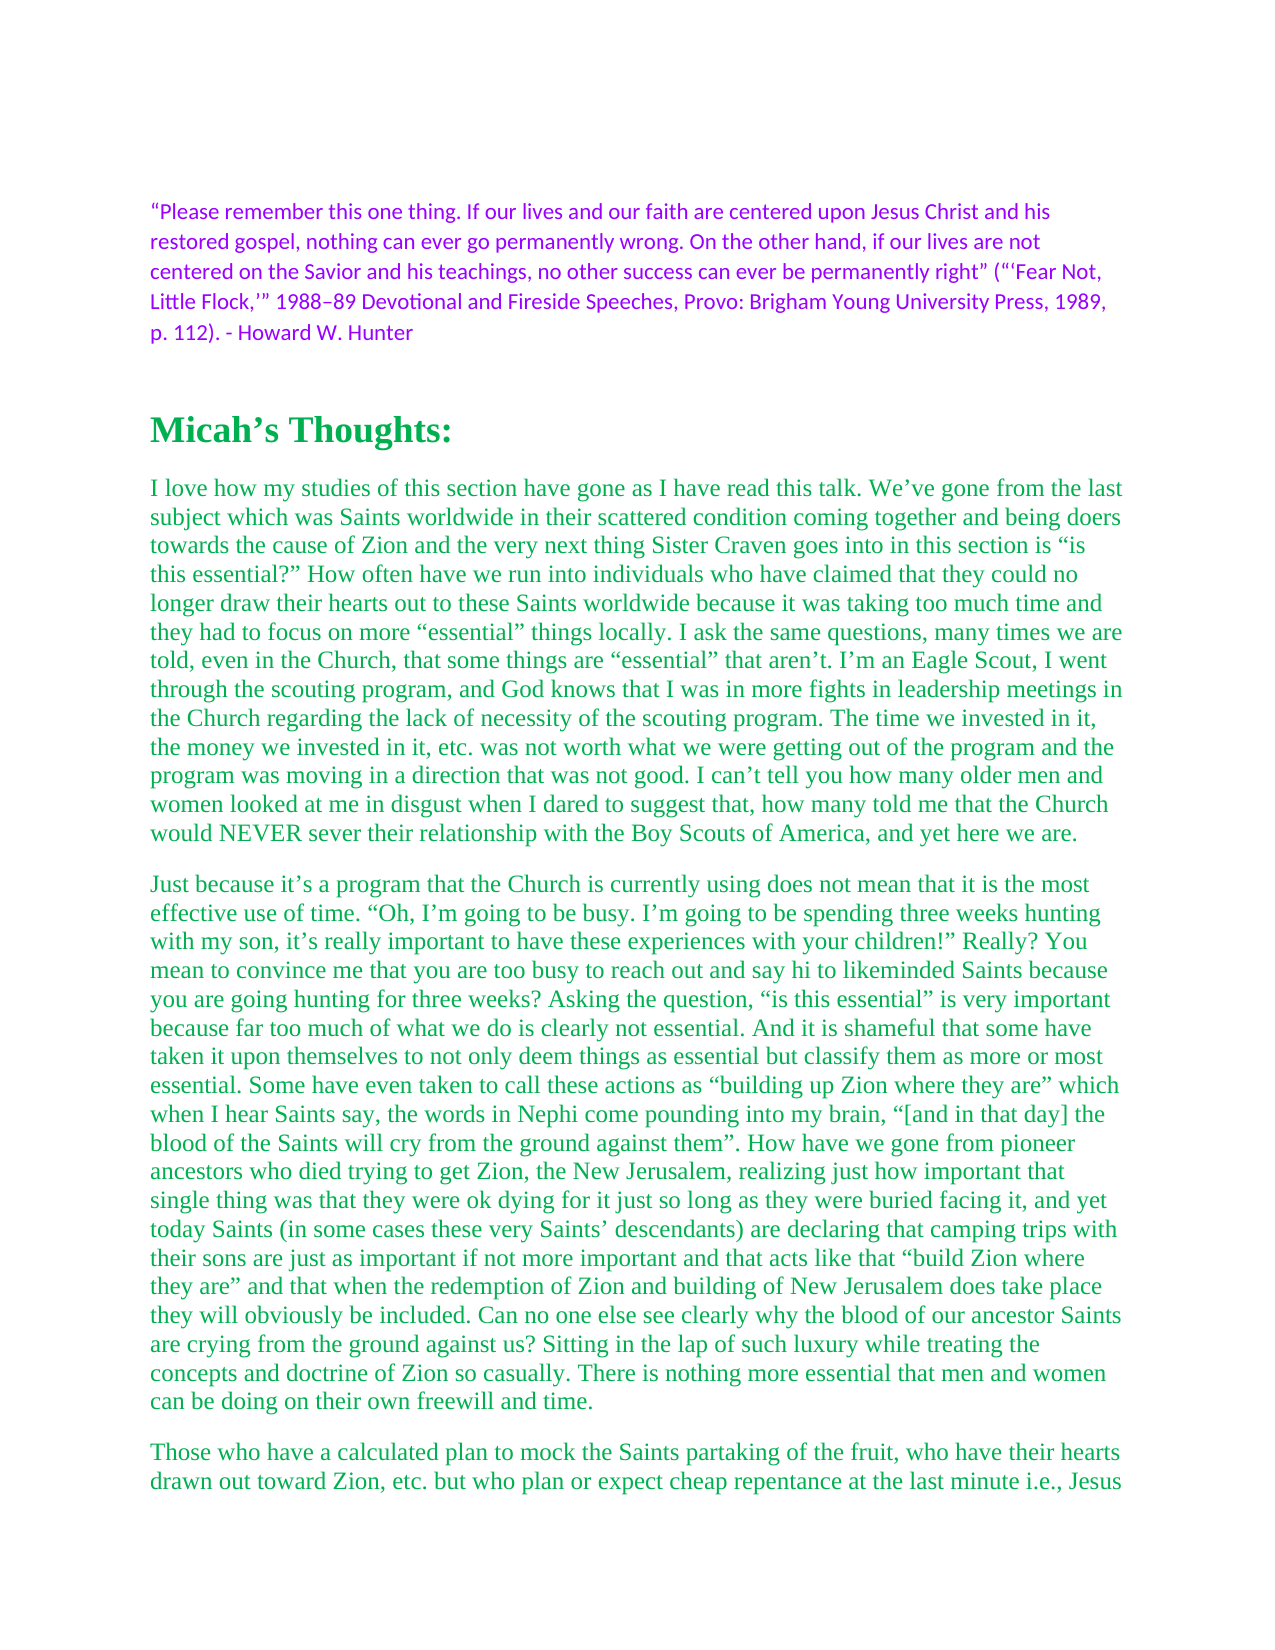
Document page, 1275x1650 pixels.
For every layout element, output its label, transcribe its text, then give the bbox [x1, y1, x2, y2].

text I love how my studies of this section have gone as I have read this talk. We’ve gone from the last subject which was Saints worldwide in their scattered condition coming together and being doers towards the cause of Zion and the very next thing Sister Craven goes into in this section is “is this essential?” How often have we run into individuals who have claimed that they could no longer draw their hearts out to these Saints worldwide because it was taking too much time and they had to focus on more “essential” things locally. I ask the same questions, many times we are told, even in the Church, that some things are “essential” that aren’t. I’m an Eagle Scout, I went through the scouting program, and God knows that I was in more fights in leadership meetings in the Church regarding the lack of necessity of the scouting program. The time we invested in it, the money we invested in it, etc. was not worth what we were getting out of the program and the program was moving in a direction that was not good. I can’t tell you how many older men and women looked at me in disgust when I dared to suggest that, how many told me that the Church would NEVER sever their relationship with the Boy Scouts of America, and yet here we are. [150, 473, 1125, 847]
text Micah’s Thoughts: [150, 364, 1125, 451]
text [150, 1437, 1125, 1495]
text Just because it’s a program that the Church is currently using does not mean that it is the most effective use of time. “Oh, I’m going to be busy. I’m going to be spending three weeks hunting with my son, it’s really important to have these experiences with your children!” Really? You mean to convince me that you are too busy to reach out and say hi to likeminded Saints because you are going hunting for three weeks? Asking the question, “is this essential” is very important because far too much of what we do is clearly not essential. And it is shameful that some have taken it upon themselves to not only deem things as essential but classify them as more or most essential. Some have even taken to call these actions as “building up Zion where they are” which when I hear Saints say, the words in Nephi come pounding into my brain, “[and in that day] the blood of the Saints will cry from the ground against them”. How have we gone from pioneer ancestors who died trying to get Zion, the New Jerusalem, realizing just how important that single thing was that they were ok dying for it just so long as they were buried facing it, and yet today Saints (in some cases these very Saints’ descendants) are declaring that camping trips with their sons are just as important if not more important and that acts like that “build Zion where they are” and that when the redemption of Zion and building of New Jerusalem does take place they will obviously be included. Can no one else see clearly why the blood of our ancestor Saints are crying from the ground against us? Sitting in the lap of such luxury while treating the concepts and doctrine of Zion so casually. There is nothing more essential that men and women can be doing on their own freewill and time. [150, 869, 1125, 1415]
text “Please remember this one thing. If our lives and our faith are centered upon Jesus Christ and his restored gospel, nothing can ever go permanently wrong. On the other hand, if our lives are not centered on the Savior and his teachings, no other success can ever be permanently right” (“‘Fear Not, Little Flock,’” 1988–89 Devotional and Fireside Speeches, Provo: Brigham Young University Press, 1989, p. 112). - Howard W. Hunter [150, 197, 1125, 346]
